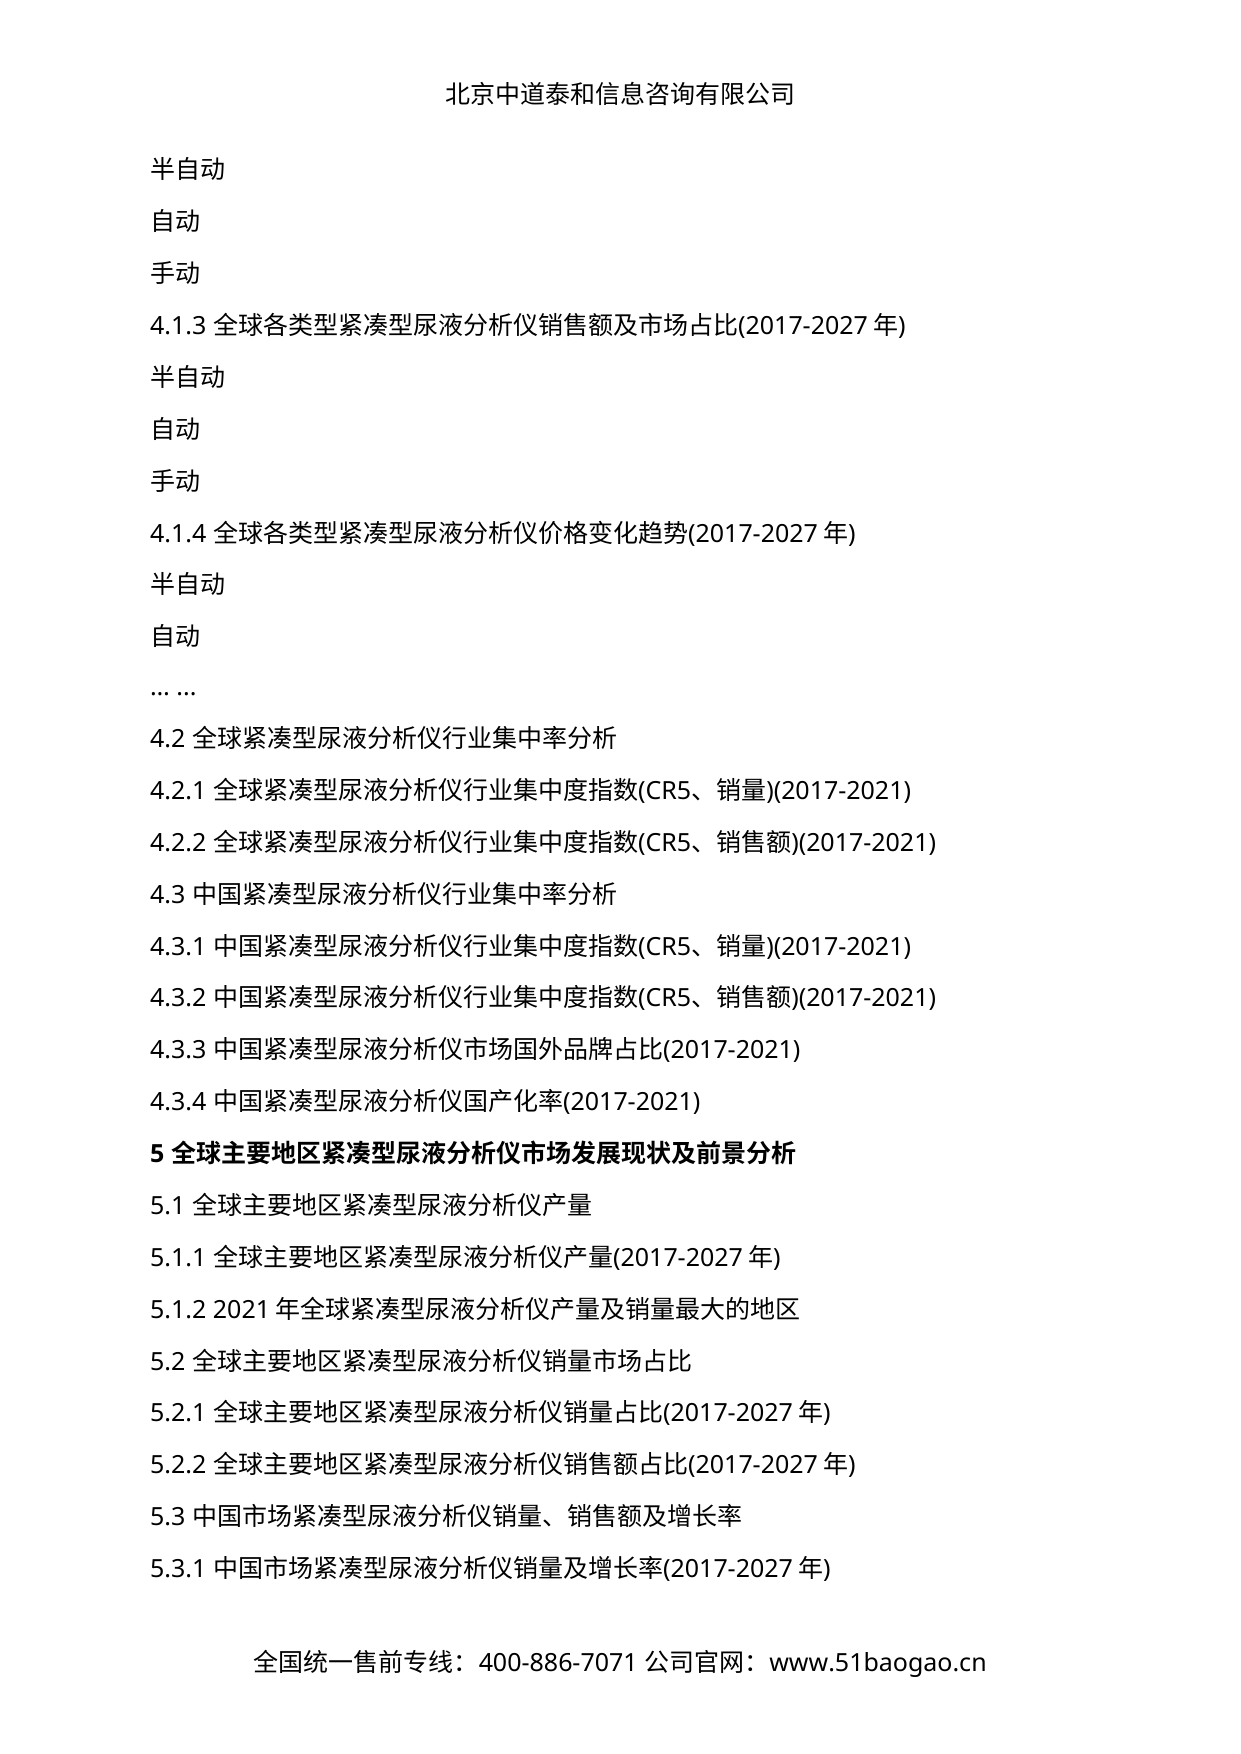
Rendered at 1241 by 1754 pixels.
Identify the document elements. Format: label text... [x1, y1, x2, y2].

text 4.2 全球紧凑型尿液分析仪行业集中率分析 [150, 718, 1090, 755]
text 4.1.4 全球各类型紧凑型尿液分析仪价格变化趋势(2017-2027年) [150, 513, 1090, 549]
text 半自动 [150, 357, 1090, 394]
text 5 全球主要地区紧凑型尿液分析仪市场发展现状及前景分析 [150, 1133, 1090, 1170]
text 4.3.2 中国紧凑型尿液分析仪行业集中度指数(CR5、销售额)(2017-2021) [150, 978, 1090, 1014]
text 手动 [150, 461, 1090, 497]
text 4.3.3 中国紧凑型尿液分析仪市场国外品牌占比(2017-2021) [150, 1030, 1090, 1066]
text 5.2.2 全球主要地区紧凑型尿液分析仪销售额占比(2017-2027年) [150, 1445, 1090, 1481]
text 4.3.1 中国紧凑型尿液分析仪行业集中度指数(CR5、销量)(2017-2021) [150, 926, 1090, 962]
text 5.3 中国市场紧凑型尿液分析仪销量、销售额及增长率 [150, 1497, 1090, 1533]
text 4.3 中国紧凑型尿液分析仪行业集中率分析 [150, 874, 1090, 910]
text 手动 [150, 254, 1090, 290]
text 自动 [150, 202, 1090, 238]
text 4.1.3 全球各类型紧凑型尿液分析仪销售额及市场占比(2017-2027年) [150, 306, 1090, 342]
text … ... [150, 669, 1090, 703]
text 4.3.4 中国紧凑型尿液分析仪国产化率(2017-2021) [150, 1082, 1090, 1118]
text 5.2.1 全球主要地区紧凑型尿液分析仪销量占比(2017-2027年) [150, 1393, 1090, 1429]
text 自动 [150, 617, 1090, 653]
text 5.1 全球主要地区紧凑型尿液分析仪产量 [150, 1185, 1090, 1222]
text 4.2.2 全球紧凑型尿液分析仪行业集中度指数(CR5、销售额)(2017-2021) [150, 822, 1090, 858]
text 半自动 [150, 150, 1090, 186]
text 5.2 全球主要地区紧凑型尿液分析仪销量市场占比 [150, 1341, 1090, 1377]
text 5.3.1 中国市场紧凑型尿液分析仪销量及增长率(2017-2027年) [150, 1548, 1090, 1585]
text 5.1.1 全球主要地区紧凑型尿液分析仪产量(2017-2027年) [150, 1237, 1090, 1273]
text 半自动 [150, 565, 1090, 601]
text 自动 [150, 409, 1090, 446]
text 4.2.1 全球紧凑型尿液分析仪行业集中度指数(CR5、销量)(2017-2021) [150, 770, 1090, 807]
text 5.1.2 2021年全球紧凑型尿液分析仪产量及销量最大的地区 [150, 1289, 1090, 1325]
